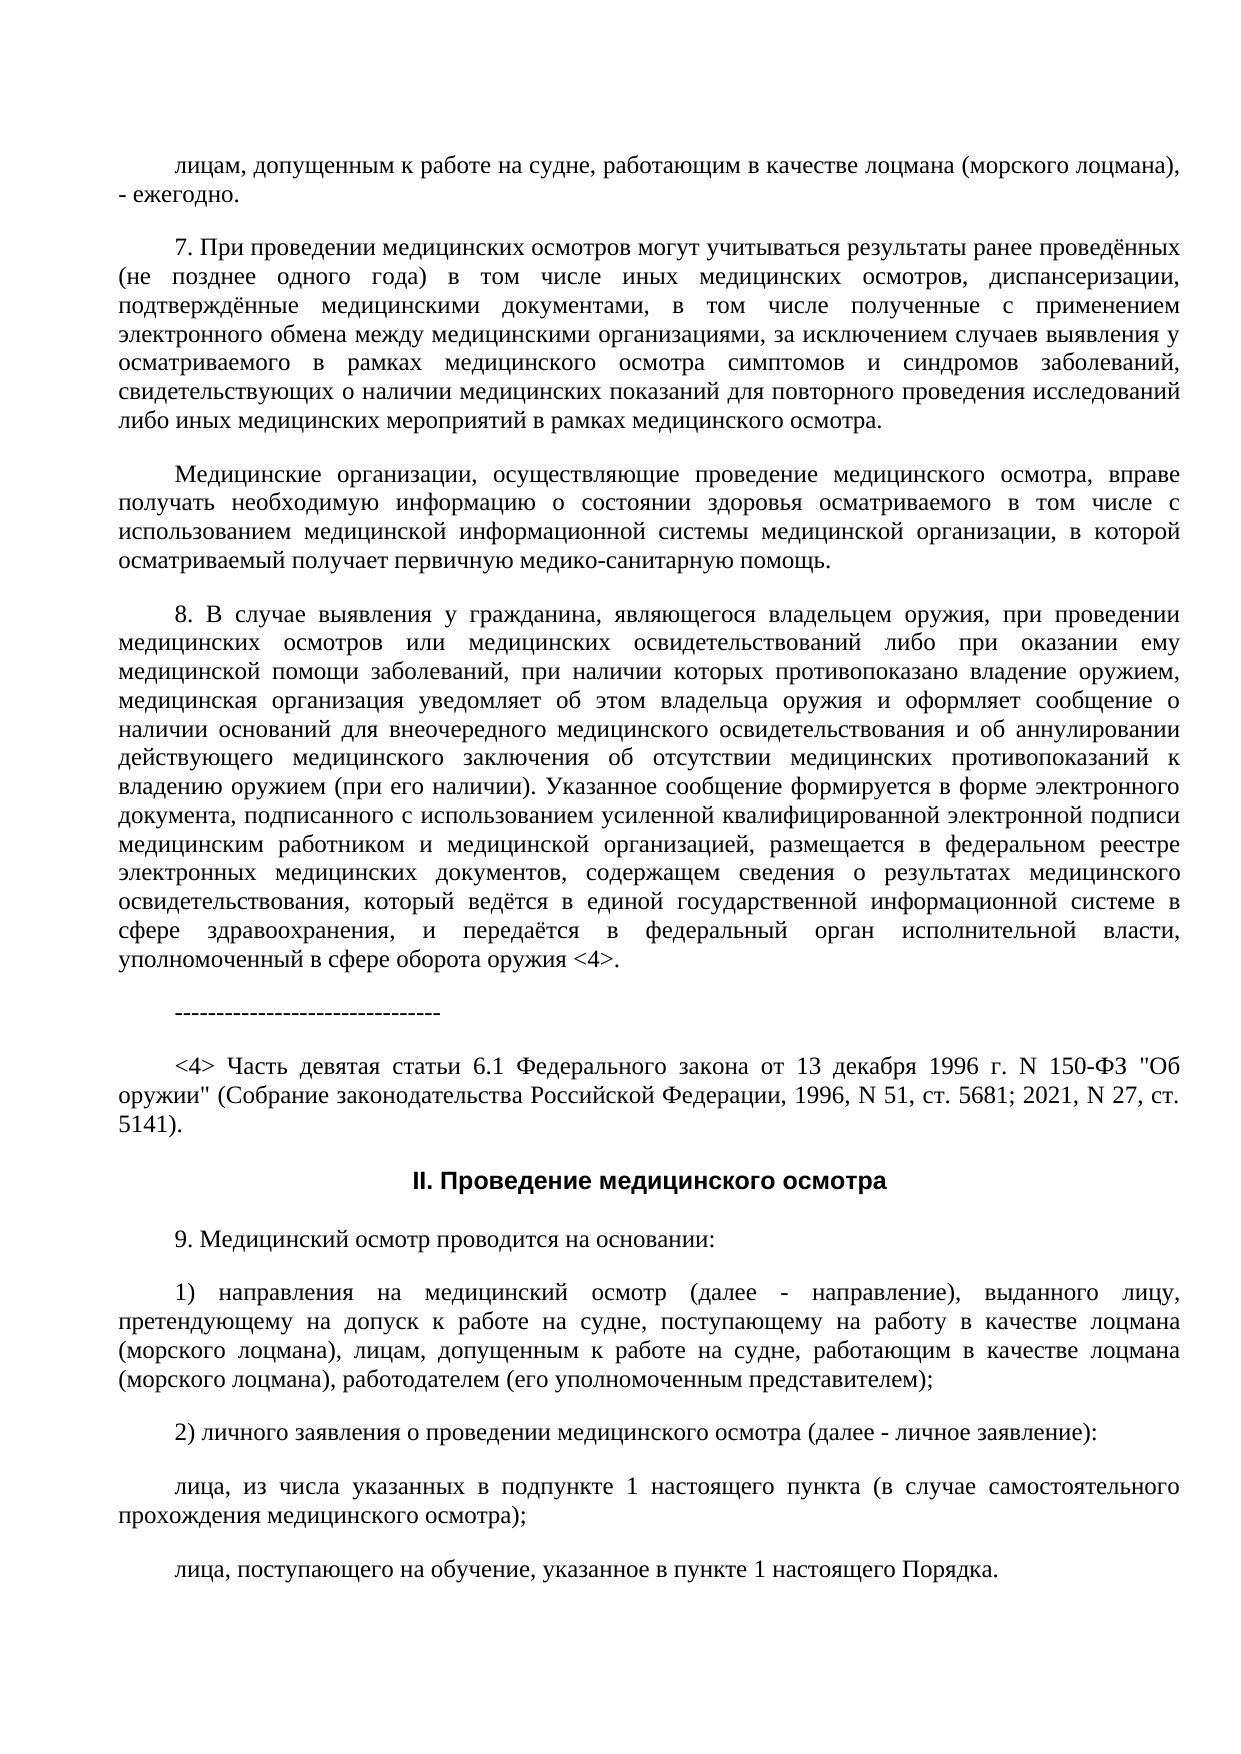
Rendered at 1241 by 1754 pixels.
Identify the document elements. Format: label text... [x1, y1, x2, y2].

text лица, из числа указанных в подпункте 1 настоящего пункта (в случае самостоятельного прохождения медицинского осмотра); [118, 1471, 1181, 1529]
text Медицинские организации, осуществляющие проведение медицинского осмотра, вправе получать необходимую информацию о состоянии здоровья осматриваемого в том числе с использованием медицинской информационной системы медицинской организации, в которой осматриваемый получает первичную медико-санитарную помощь. [118, 459, 1181, 574]
text 1) направления на медицинский осмотр (далее - направление), выданного лицу, претендующему на допуск к работе на судне, поступающему на работу в качестве лоцмана (морского лоцмана), лицам, допущенным к работе на судне, работающим в качестве лоцмана (морского лоцмана), работодателем (его уполномоченным представителем); [118, 1277, 1181, 1392]
text <4> Часть девятая статьи 6.1 Федерального закона от 13 декабря 1996 г. N 150-ФЗ "Об оружии" (Собрание законодательства Российской Федерации, 1996, N 51, ст. 5681; 2021, N 27, ст. 5141). [118, 1051, 1181, 1137]
text 7. При проведении медицинских осмотров могут учитываться результаты ранее проведённых (не позднее одного года) в том числе иных медицинских осмотров, диспансеризации, подтверждённые медицинскими документами, в том числе полученные с применением электронного обмена между медицинскими организациями, за исключением случаев выявления у осматриваемого в рамках медицинского осмотра симптомов и синдромов заболеваний, свидетельствующих о наличии медицинских показаний для повторного проведения исследований либо иных медицинских мероприятий в рамках медицинского осмотра. [118, 232, 1181, 434]
text 8. В случае выявления у гражданина, являющегося владельцем оружия, при проведении медицинских осмотров или медицинских освидетельствований либо при оказании ему медицинской помощи заболеваний, при наличии которых противопоказано владение оружием, медицинская организация уведомляет об этом владельца оружия и оформляет сообщение о наличии оснований для внеочередного медицинского освидетельствования и об аннулировании действующего медицинского заключения об отсутствии медицинских противопоказаний к владению оружием (при его наличии). Указанное сообщение формируется в форме электронного документа, подписанного с использованием усиленной квалифицированной электронной подписи медицинским работником и медицинской организацией, размещается в федеральном реестре электронных медицинских документов, содержащем сведения о результатах медицинского освидетельствования, который ведётся в единой государственной информационной системе в сфере здравоохранения, и передаётся в федеральный орган исполнительной власти, уполномоченный в сфере оборота оружия <4>. [118, 599, 1181, 972]
text лицам, допущенным к работе на судне, работающим в качестве лоцмана (морского лоцмана), - ежегодно. [118, 150, 1181, 207]
text -------------------------------- [118, 997, 1181, 1026]
title II. Проведение медицинского осмотра [118, 1166, 1181, 1195]
text лица, поступающего на обучение, указанное в пункте 1 настоящего Порядка. [118, 1554, 1181, 1582]
text 2) личного заявления о проведении медицинского осмотра (далее - личное заявление): [118, 1417, 1181, 1446]
text 9. Медицинский осмотр проводится на основании: [118, 1224, 1181, 1252]
